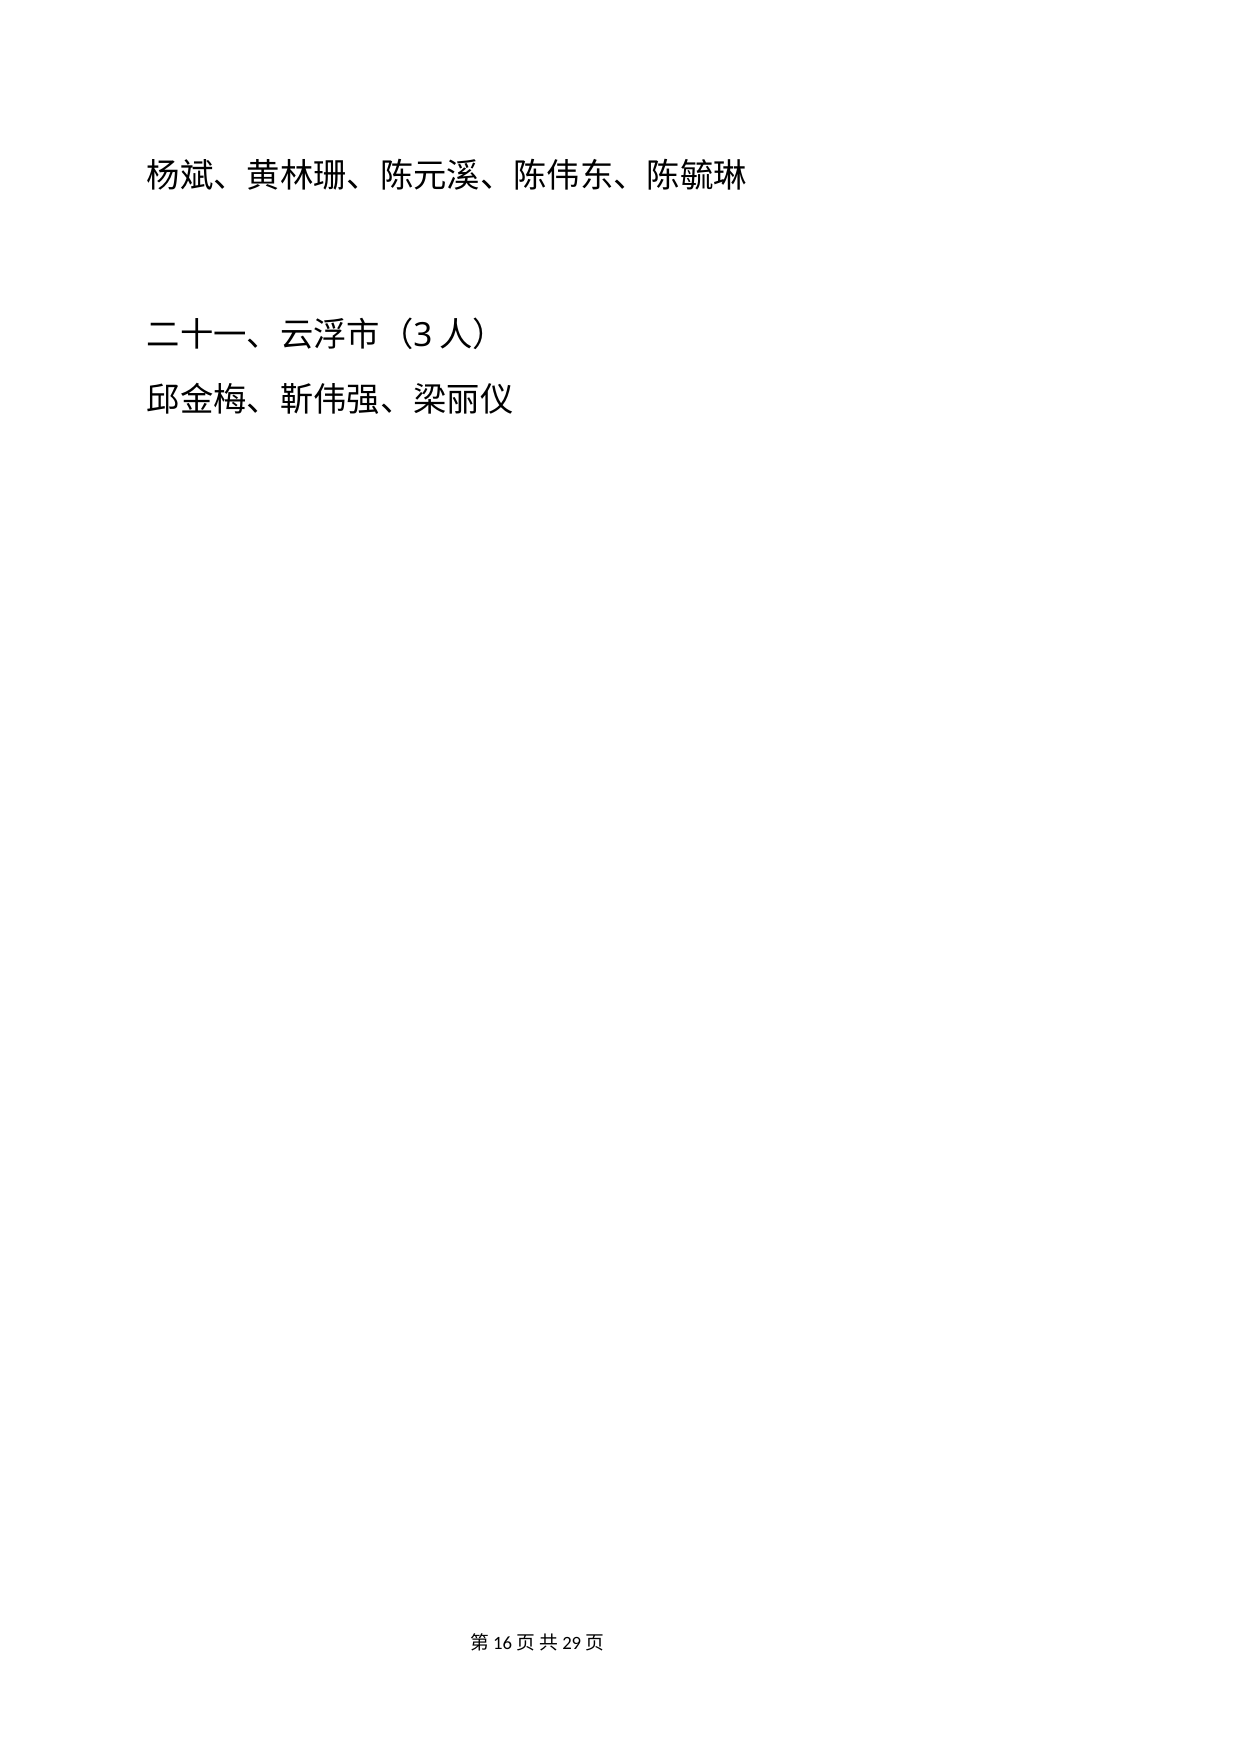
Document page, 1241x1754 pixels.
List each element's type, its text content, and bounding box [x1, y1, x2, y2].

text 邱金梅、靳伟强、梁丽仪 [146, 364, 1094, 429]
text 杨斌、黄林珊、陈元溪、陈伟东、陈毓琳 [146, 140, 1094, 205]
text 二十一、云浮市（3人） [146, 299, 1094, 364]
